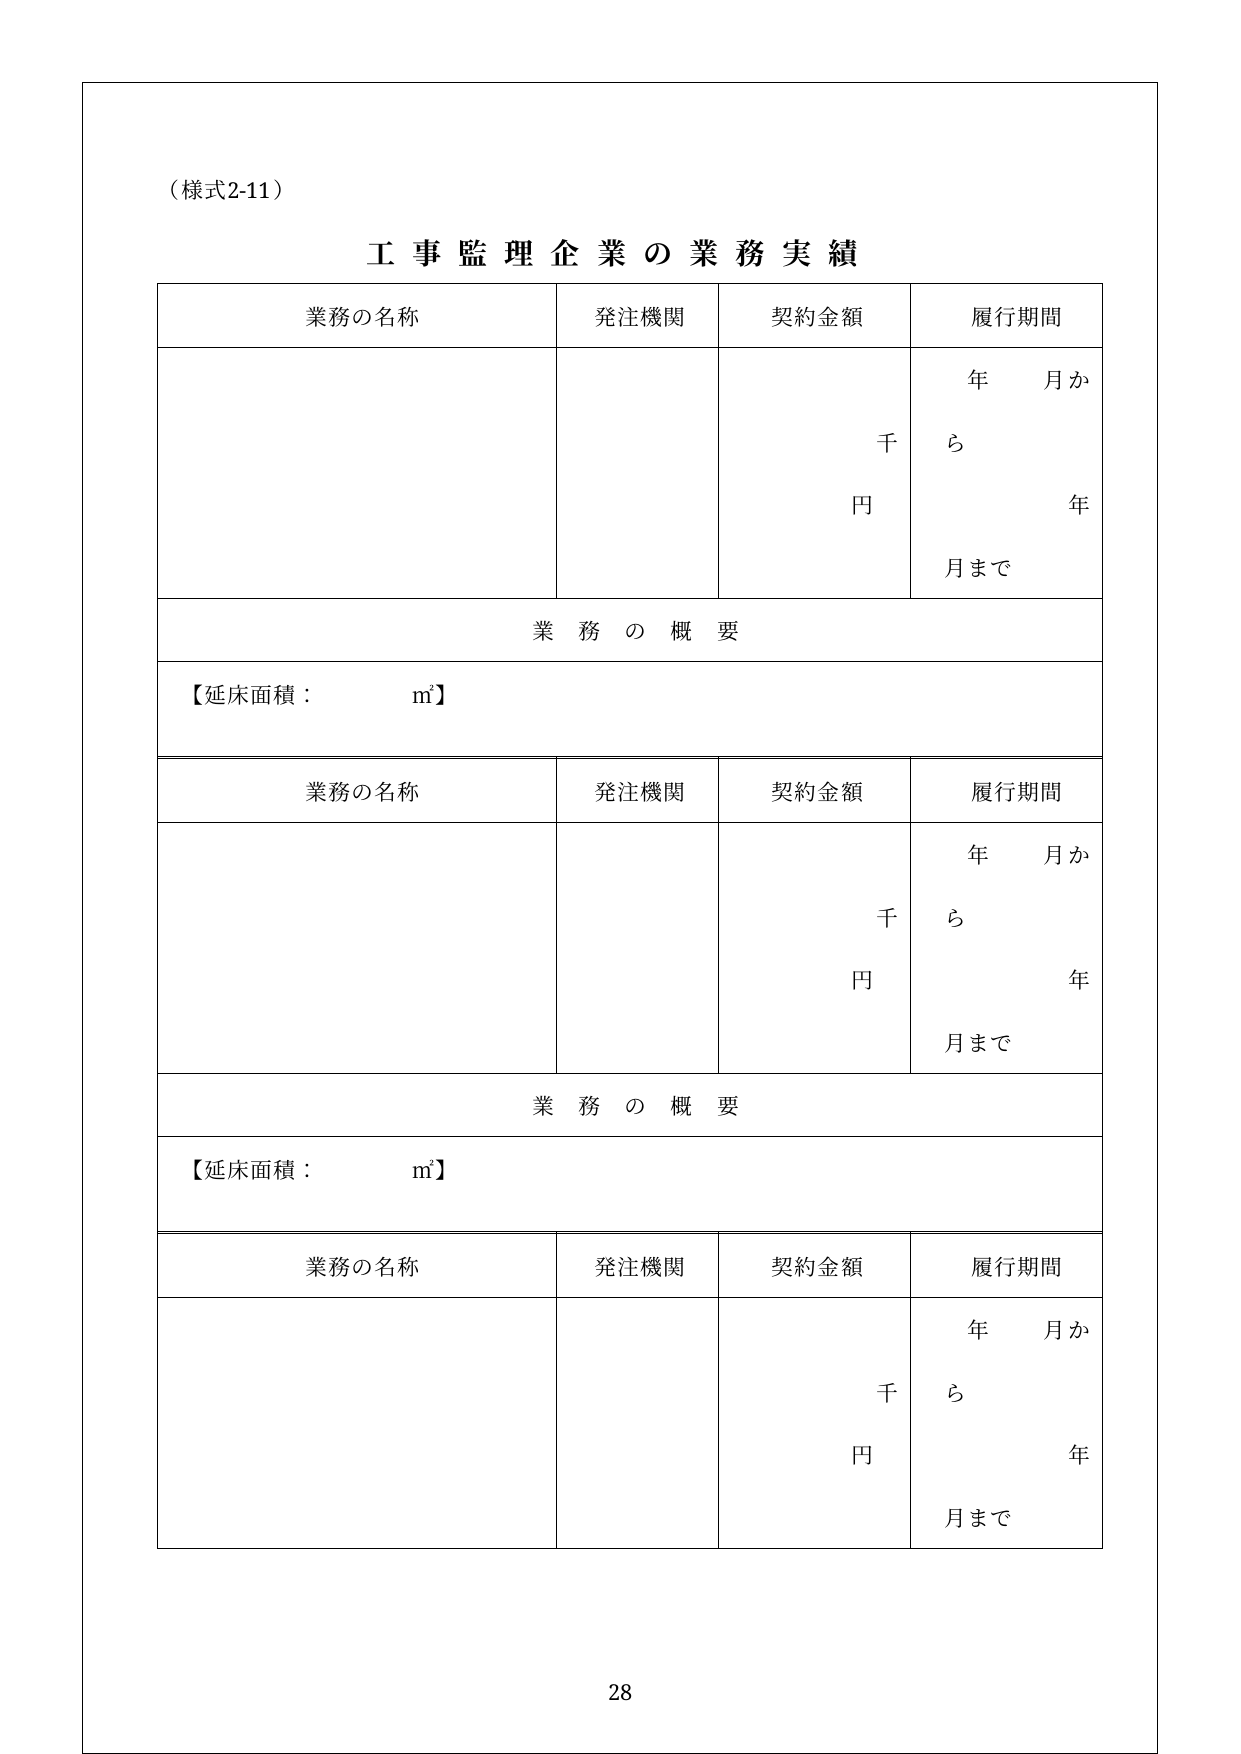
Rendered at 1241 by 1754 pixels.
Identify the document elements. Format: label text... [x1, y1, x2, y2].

table_cell 千円 [719, 348, 910, 598]
table_cell 業 務 の 概 要 [158, 1074, 1102, 1136]
table_cell 千円 [719, 1298, 910, 1548]
table_cell 業 務 の 概 要 [158, 599, 1102, 661]
table_cell 履行期間 [911, 759, 1102, 822]
table_header 業務の名称 [158, 284, 556, 347]
table_cell 年 月から 年 月まで [911, 348, 1102, 598]
table_cell 業務の名称 [158, 759, 556, 822]
table_cell 千円 [719, 823, 910, 1073]
table_cell [557, 1298, 718, 1548]
table_cell 業務の名称 [158, 1234, 556, 1297]
table_cell 発注機関 [557, 1234, 718, 1297]
subtitle （様式2-11）工事監理企業の業務実績 [158, 158, 1083, 221]
table_header 履行期間 [911, 284, 1102, 347]
table_cell 【延床面積： ㎡】 [158, 662, 1102, 756]
table_cell [158, 823, 556, 1073]
table_cell 年 月から 年 月まで [911, 823, 1102, 1073]
text 工事監理企業の業務実績 [158, 221, 1083, 283]
table_cell [158, 348, 556, 598]
table_cell 履行期間 [911, 1234, 1102, 1297]
table_cell 【延床面積： ㎡】 [158, 1137, 1102, 1231]
table_header 発注機関 [557, 284, 718, 347]
table_cell [557, 823, 718, 1073]
table_cell 発注機関 [557, 759, 718, 822]
table_cell 年 月から 年 月まで [911, 1298, 1102, 1548]
table_cell [158, 1298, 556, 1548]
table_cell [557, 348, 718, 598]
table_cell 契約金額 [719, 1234, 910, 1297]
table_header 契約金額 [719, 284, 910, 347]
table_cell 契約金額 [719, 759, 910, 822]
